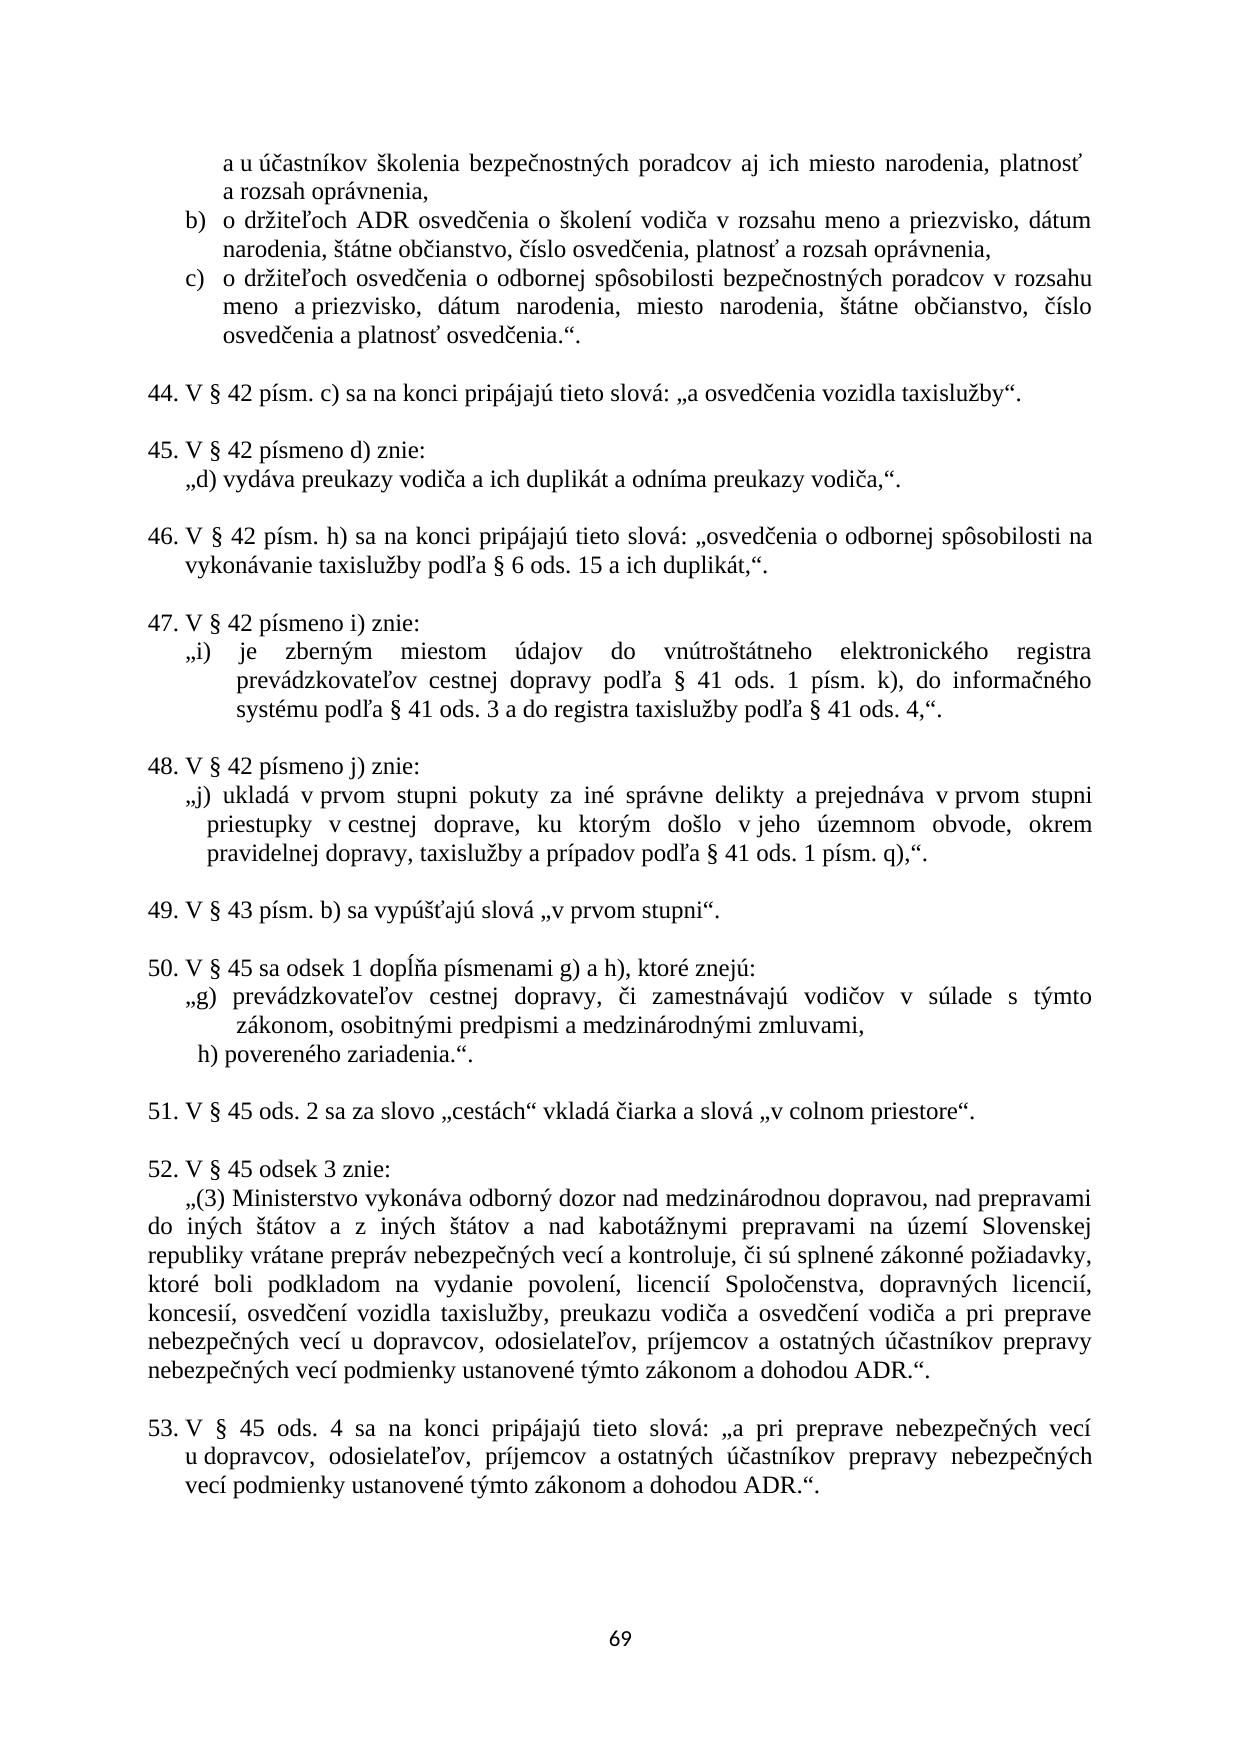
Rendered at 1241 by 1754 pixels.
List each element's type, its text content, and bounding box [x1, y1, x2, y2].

text „i) je zberným miestom údajov do vnútroštátneho elektronického registra prevádzkovateľov cestnej dopravy podľa § 41 ods. 1 písm. k), do informačného systému podľa § 41 ods. 3 a do registra taxislužby podľa § 41 ods. 4,“. [185, 636, 1093, 723]
text „(3) Ministerstvo vykonáva odborný dozor nad medzinárodnou dopravou, nad prepravami do iných štátov a z iných štátov a nad kabotážnymi prepravami na území Slovenskej republiky vrátane prepráv nebezpečných vecí a kontroluje, či sú splnené zákonné požiadavky, ktoré boli podkladom na vydanie povolení, licencií Spoločenstva, dopravných licencií, koncesií, osvedčení vozidla taxislužby, preukazu vodiča a osvedčení vodiča a pri preprave nebezpečných vecí u dopravcov, odosielateľov, príjemcov a ostatných účastníkov prepravy nebezpečných vecí podmienky ustanovené týmto zákonom a dohodou ADR.“. [148, 1183, 1093, 1384]
list V § 43 písm. b) sa vypúšťajú slová „v prvom stupni“. [148, 895, 1093, 924]
text „j) ukladá v prvom stupni pokuty za iné správne delikty a prejednáva v prvom stupni priestupky v cestnej doprave, ku ktorým došlo v jeho územnom obvode, okrem pravidelnej dopravy, taxislužby a prípadov podľa § 41 ods. 1 písm. q),“. [185, 780, 1093, 866]
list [185, 148, 1093, 205]
list o držiteľoch ADR osvedčenia o školení vodiča v rozsahu meno a priezvisko, dátum narodenia, štátne občianstvo, číslo osvedčenia, platnosť a rozsah oprávnenia, [185, 205, 1093, 263]
list V § 42 písm. h) sa na konci pripájajú tieto slová: „osvedčenia o odbornej spôsobilosti na vykonávanie taxislužby podľa § 6 ods. 15 a ich duplikát,“. [148, 521, 1093, 579]
text „g) prevádzkovateľov cestnej dopravy, či zamestnávajú vodičov v súlade s týmto zákonom, osobitnými predpismi a medzinárodnými zmluvami, [185, 981, 1093, 1039]
text „d) vydáva preukazy vodiča a ich duplikát a odníma preukazy vodiča,“. [148, 464, 1093, 493]
list V § 45 odsek 3 znie: [148, 1154, 1093, 1183]
list o držiteľoch osvedčenia o odbornej spôsobilosti bezpečnostných poradcov v rozsahu meno a priezvisko, dátum narodenia, miesto narodenia, štátne občianstvo, číslo osvedčenia a platnosť osvedčenia.“. [185, 263, 1093, 349]
list V § 42 písmeno d) znie: [148, 435, 1093, 464]
list V § 42 písm. c) sa na konci pripájajú tieto slová: „a osvedčenia vozidla taxislužby“. [148, 378, 1093, 406]
list V § 45 ods. 2 sa za slovo „cestách“ vkladá čiarka a slová „v colnom priestore“. [148, 1096, 1093, 1125]
text h) povereného zariadenia.“. [148, 1039, 1093, 1068]
list V § 42 písmeno j) znie: [148, 751, 1093, 780]
list V § 42 písmeno i) znie: [148, 608, 1093, 636]
list V § 45 ods. 4 sa na konci pripájajú tieto slová: „a pri preprave nebezpečných vecí u dopravcov, odosielateľov, príjemcov a ostatných účastníkov prepravy nebezpečných vecí podmienky ustanovené týmto zákonom a dohodou ADR.“. [148, 1413, 1093, 1499]
list V § 45 sa odsek 1 dopĺňa písmenami g) a h), ktoré znejú: [148, 953, 1093, 981]
